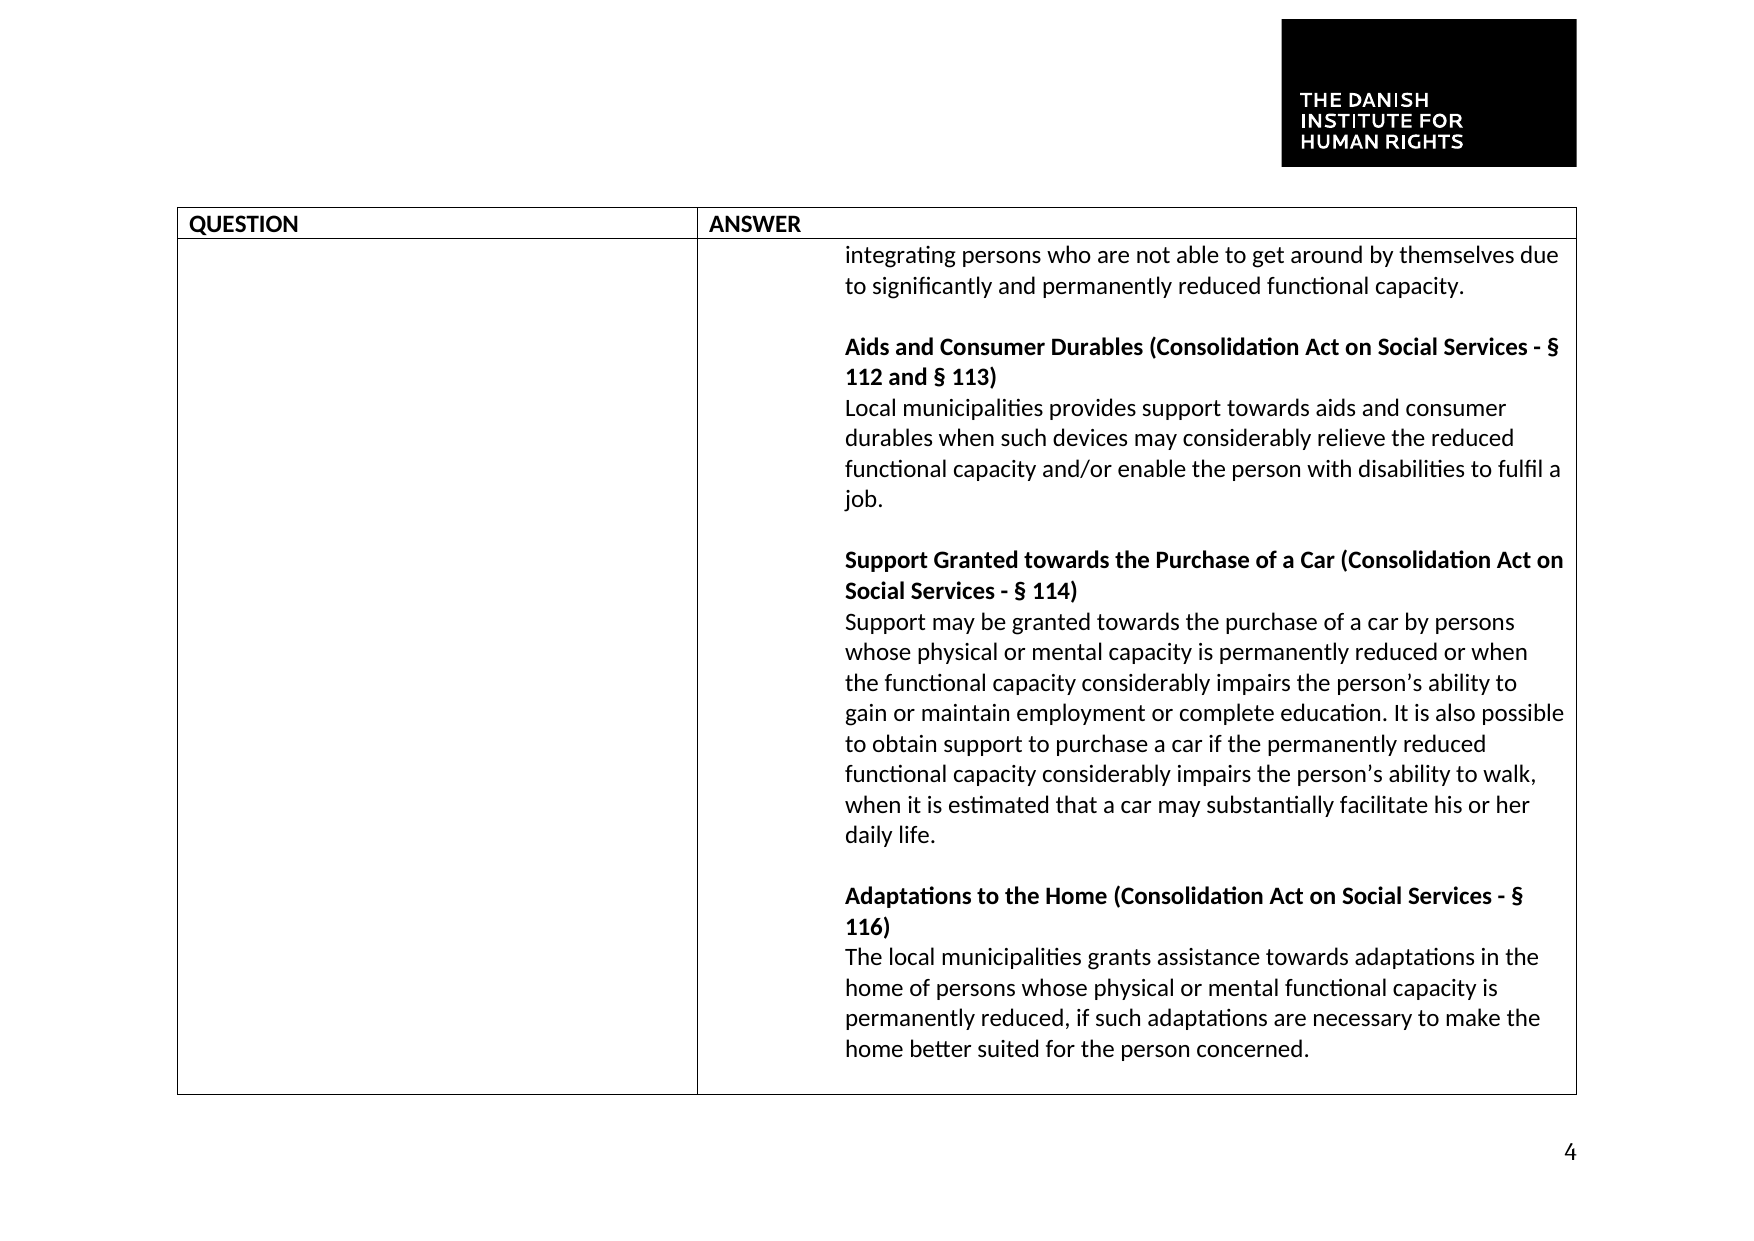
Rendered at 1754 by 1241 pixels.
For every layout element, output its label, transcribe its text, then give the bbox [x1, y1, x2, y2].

table_header ANSWER [698, 208, 1576, 238]
table_header QUESTION [178, 208, 697, 238]
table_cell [698, 239, 1576, 1094]
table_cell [178, 239, 697, 1094]
